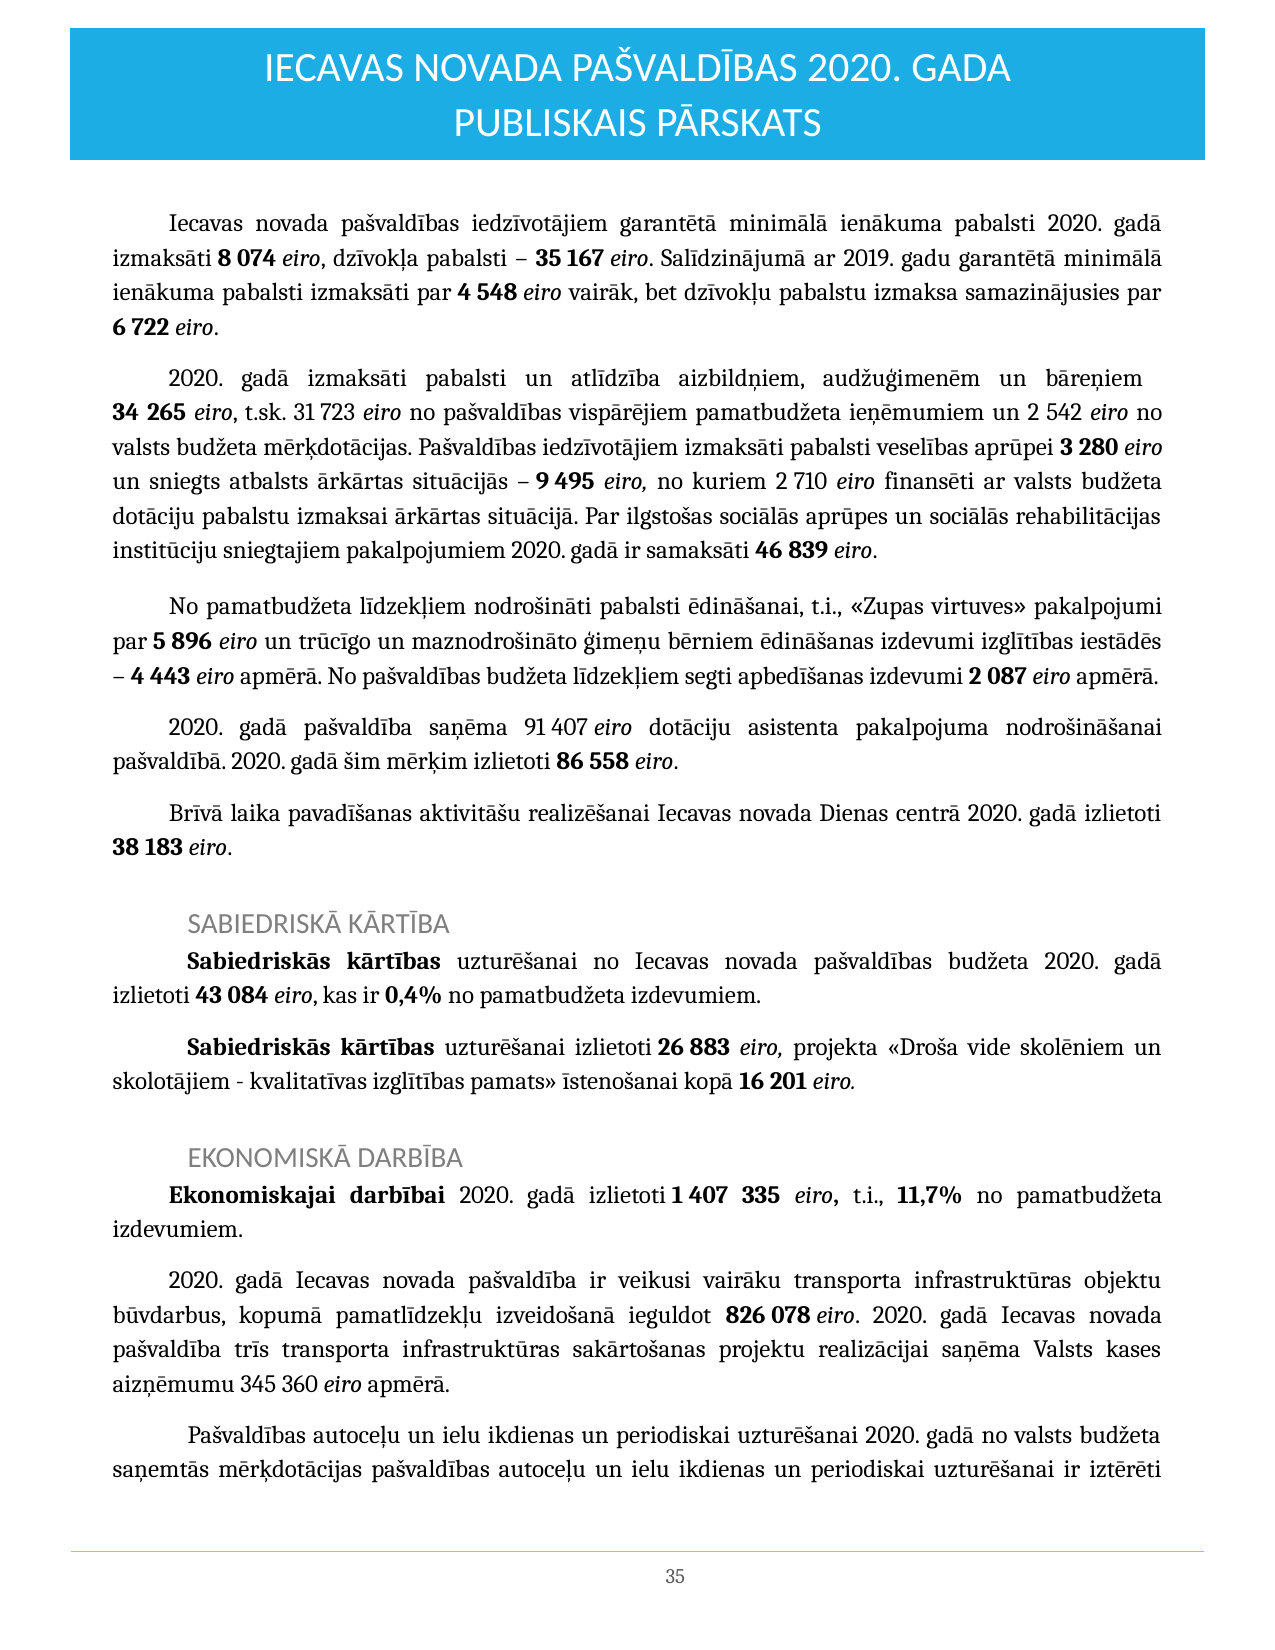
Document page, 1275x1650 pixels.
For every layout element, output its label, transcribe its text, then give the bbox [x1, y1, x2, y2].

text Iecavas novada pašvaldības iedzīvotājiem garantētā minimālā ienākuma pabalsti 2020. gadā izmaksāti 8 074 eiro, dzīvokļa pabalsti – 35 167 eiro. Salīdzinājumā ar 2019. gadu garantētā minimālā ienākuma pabalsti izmaksāti par 4 548 eiro vairāk, bet dzīvokļu pabalstu izmaksa samazinājusies par 6 722 eiro. [112, 209, 1162, 341]
text Ekonomiskajai darbībai 2020. gadā izlietoti 1 407 335 eiro, t.i., 11,7% no pamatbudžeta izdevumiem. [112, 1181, 1162, 1244]
text 2020. gadā Iecavas novada pašvaldība ir veikusi vairāku transporta infrastruktūras objektu būvdarbus, kopumā pamatlīdzekļu izveidošanā ieguldot 826 078 eiro. 2020. gadā Iecavas novada pašvaldība trīs transporta infrastruktūras sakārtošanas projektu realizācijai saņēma Valsts kases aizņēmumu 345 360 eiro apmērā. [112, 1266, 1162, 1398]
subtitle ekonomiskā darbība [112, 1139, 1162, 1174]
text Sabiedriskās kārtības uzturēšanai no Iecavas novada pašvaldības budžeta 2020. gadā izlietoti 43 084 eiro, kas ir 0,4% no pamatbudžeta izdevumiem. [112, 947, 1162, 1010]
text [112, 1421, 1162, 1484]
text 2020. gadā pašvaldība saņēma 91 407 eiro dotāciju asistenta pakalpojuma nodrošināšanai pašvaldībā. 2020. gadā šim mērķim izlietoti 86 558 eiro. [112, 713, 1162, 776]
text Brīvā laika pavadīšanas aktivitāšu realizēšanai Iecavas novada Dienas centrā 2020. gadā izlietoti 38 183 eiro. [112, 798, 1162, 862]
subtitle sabiedriskā kārtība [112, 905, 1162, 941]
text Sabiedriskās kārtības uzturēšanai izlietoti 26 883 eiro, projekta «Droša vide skolēniem un skolotājiem - kvalitatīvas izglītības pamats» īstenošanai kopā 16 201 eiro. [112, 1032, 1162, 1096]
text No pamatbudžeta līdzekļiem nodrošināti pabalsti ēdināšanai, t.i., «Zupas virtuves» pakalpojumi par 5 896 eiro un trūcīgo un maznodrošināto ģimeņu bērniem ēdināšanas izdevumi izglītības iestādēs – 4 443 eiro apmērā. No pašvaldības budžeta līdzekļiem segti apbedīšanas izdevumi 2 087 eiro apmērā. [112, 587, 1162, 690]
text 2020. gadā izmaksāti pabalsti un atlīdzība aizbildņiem, audžuģimenēm un bāreņiem 34 265 eiro, t.sk. 31 723 eiro no pašvaldības vispārējiem pamatbudžeta ieņēmumiem un 2 542 eiro no valsts budžeta mērķdotācijas. Pašvaldības iedzīvotājiem izmaksāti pabalsti veselības aprūpei 3 280 eiro un sniegts atbalsts ārkārtas situācijās – 9 495 eiro, no kuriem 2 710 eiro finansēti ar valsts budžeta dotāciju pabalstu izmaksai ārkārtas situācijā. Par ilgstošas sociālās aprūpes un sociālās rehabilitācijas institūciju sniegtajiem pakalpojumiem 2020. gadā ir samaksāti 46 839 eiro. [112, 364, 1162, 565]
